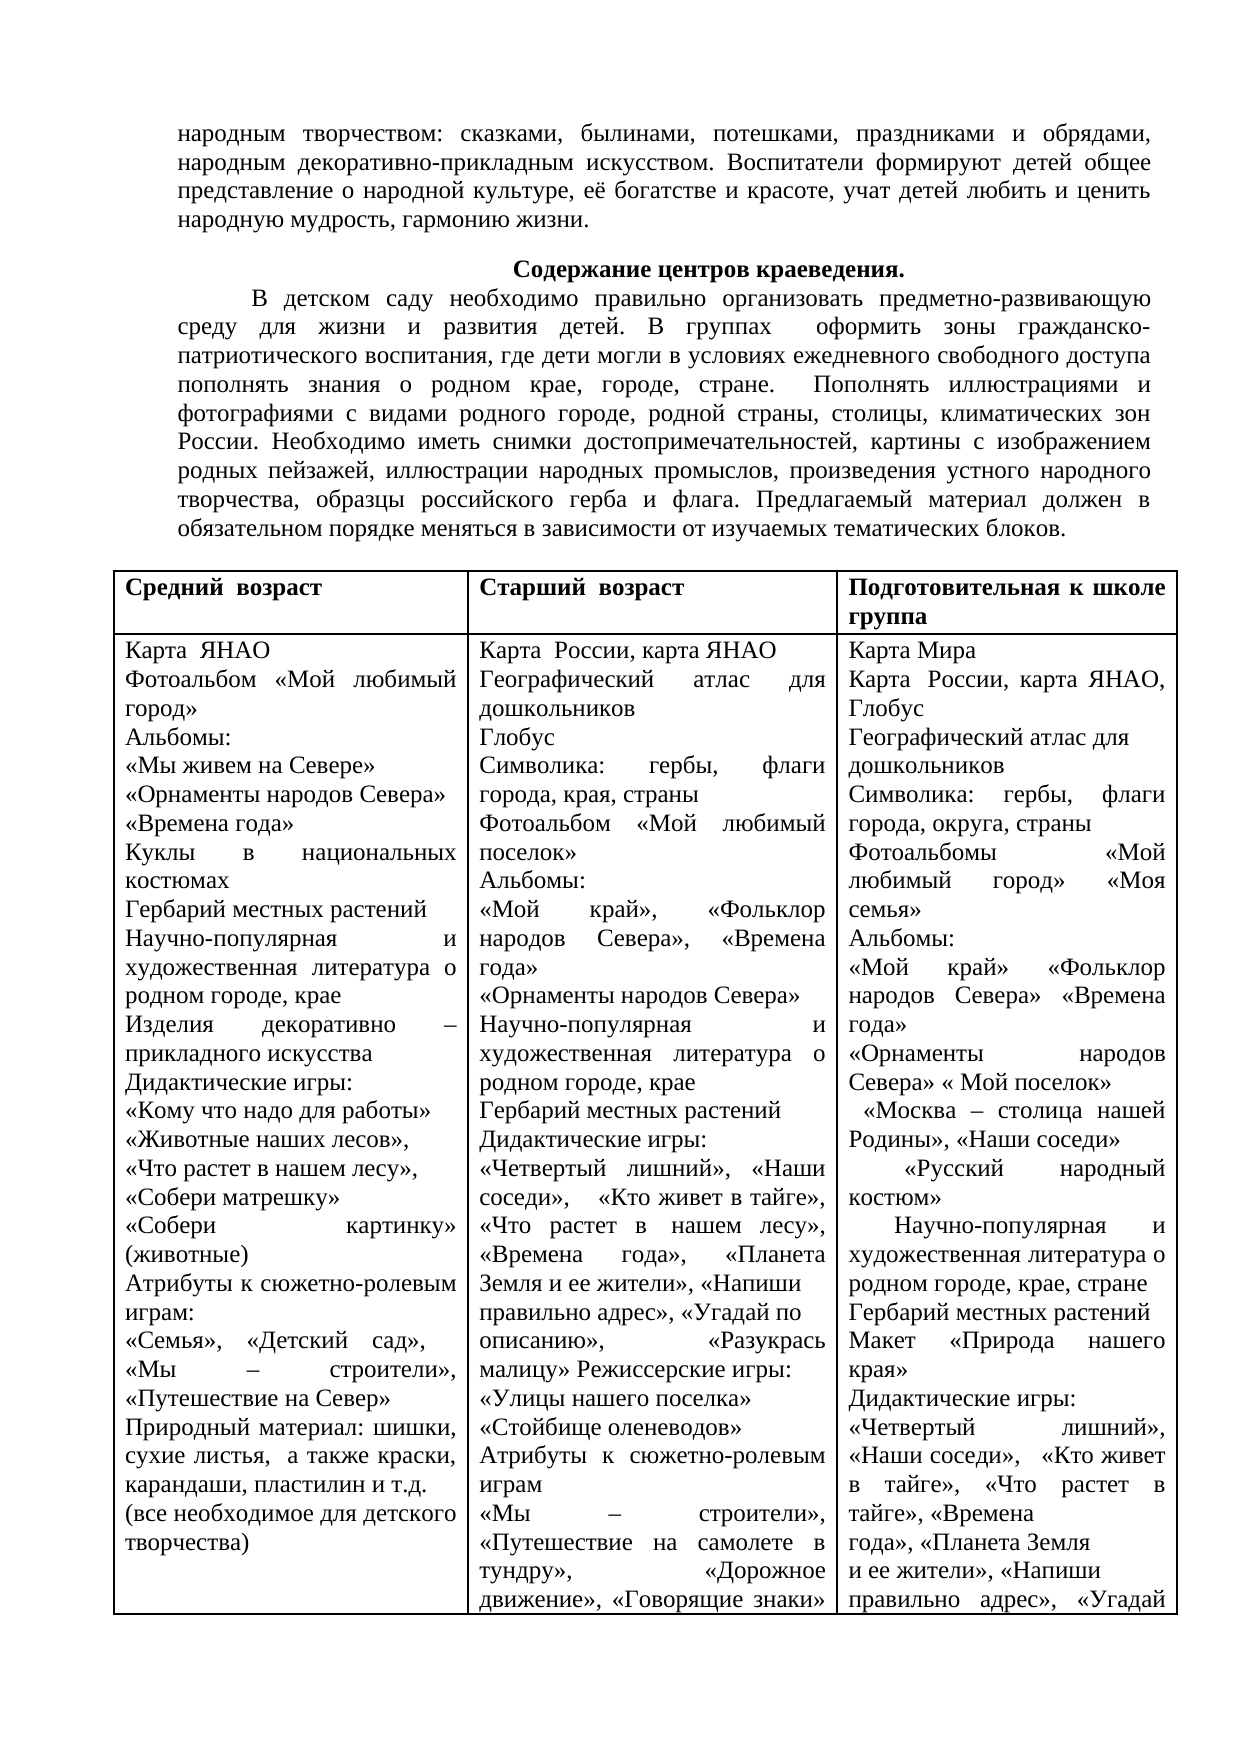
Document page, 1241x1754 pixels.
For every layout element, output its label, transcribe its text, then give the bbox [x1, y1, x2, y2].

table_header Старший возраст [469, 572, 836, 633]
text Содержание центров краеведения. [266, 254, 1152, 283]
table_header Подготовительная к школе группа [838, 572, 1176, 633]
text В детском саду необходимо правильно организовать предметно-развивающую среду для жизни и развития детей. В группах оформить зоны гражданско-патриотического воспитания, где дети могли в условиях ежедневного свободного доступа пополнять знания о родном крае, городе, стране. Пополнять иллюстрациями и фотографиями с видами родного городе, родной страны, столицы, климатических зон России. Необходимо иметь снимки достопримечательностей, картины с изображением родных пейзажей, иллюстрации народных промыслов, произведения устного народного творчества, образцы российского герба и флага. Предлагаемый материал должен в обязательном порядке меняться в зависимости от изучаемых тематических блоков. [177, 283, 1152, 541]
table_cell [469, 635, 836, 1613]
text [177, 118, 1152, 233]
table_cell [838, 635, 1176, 1613]
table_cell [115, 635, 467, 1613]
table_header Средний возраст [115, 572, 467, 633]
